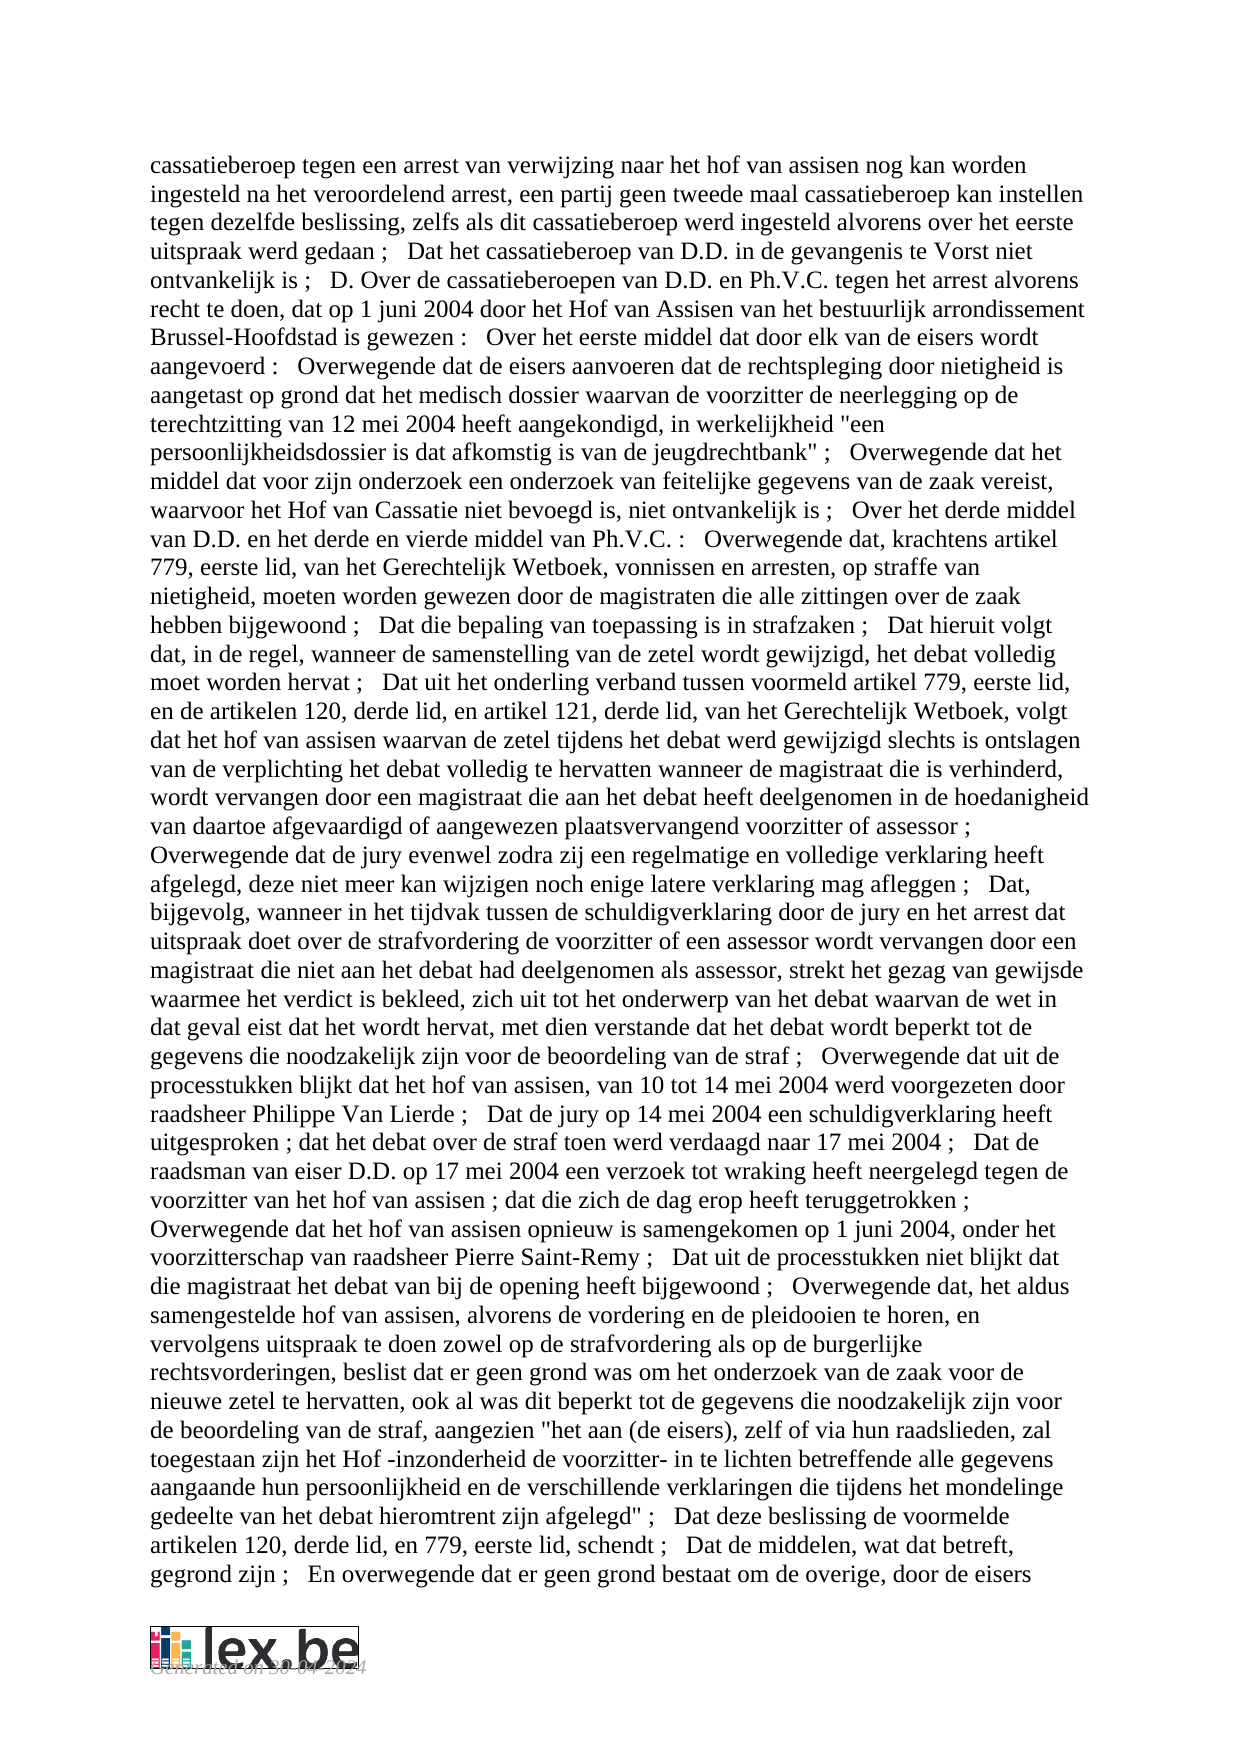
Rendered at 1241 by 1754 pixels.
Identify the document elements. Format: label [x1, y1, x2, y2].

text [150, 150, 1090, 1587]
picture [151, 1627, 358, 1668]
